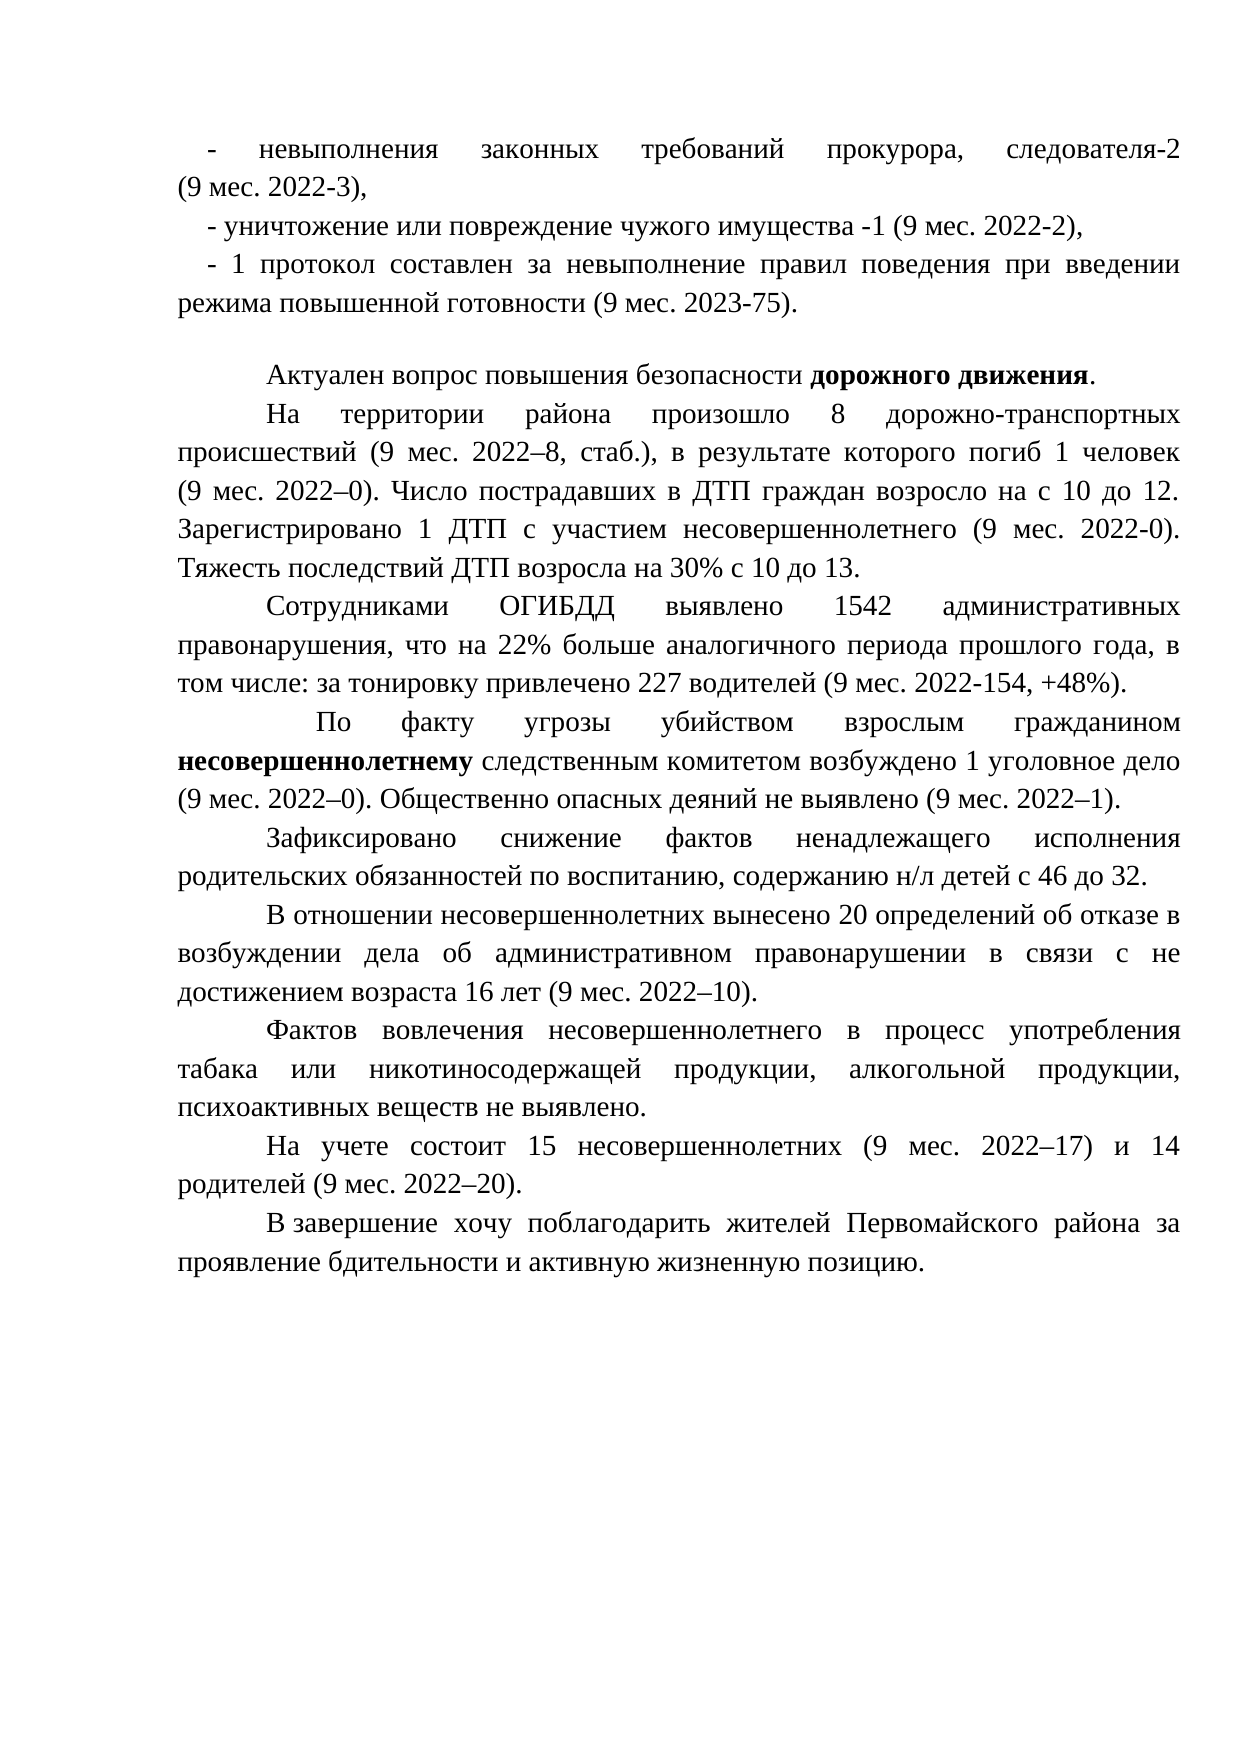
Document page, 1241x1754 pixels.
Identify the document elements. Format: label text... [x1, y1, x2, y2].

text - уничтожение или повреждение чужого имущества -1 (9 мес. 2022-2), [177, 207, 1189, 241]
text Зафиксировано снижение фактов ненадлежащего исполнения родительских обязанностей по воспитанию, содержанию н/л детей с 46 до 32. [177, 819, 1189, 892]
text На территории района произошло 8 дорожно-транспортных происшествий (9 мес. 2022–8, стаб.), в результате которого погиб 1 человек (9 мес. 2022–0). Число пострадавших в ДТП граждан возросло на с 10 до 12. Зарегистрировано 1 ДТП с участием несовершеннолетнего (9 мес. 2022-0). Тяжесть последствий ДТП возросла на 30% с 10 до 13. [177, 395, 1189, 583]
text По факту угрозы убийством взрослым гражданином несовершеннолетнему следственным комитетом возбуждено 1 уголовное дело (9 мес. 2022–0). Общественно опасных деяний не выявлено (9 мес. 2022–1). [177, 703, 1189, 815]
text Сотрудниками ОГИБДД выявлено 1542 административных правонарушения, что на 22% больше аналогичного периода прошлого года, в том числе: за тонировку привлечено 227 водителей (9 мес. 2022-154, +48%). [177, 587, 1189, 699]
text На учете состоит 15 несовершеннолетних (9 мес. 2022–17) и 14 родителей (9 мес. 2022–20). [177, 1127, 1189, 1200]
text - 1 протокол составлен за невыполнение правил поведения при введении режима повышенной готовности (9 мес. 2023-75). [177, 245, 1189, 318]
text В отношении несовершеннолетних вынесено 20 определений об отказе в возбуждении дела об административном правонарушении в связи с не достижением возраста 16 лет (9 мес. 2022–10). [177, 896, 1189, 1007]
text В завершение хочу поблагодарить жителей Первомайского района за проявление бдительности и активную жизненную позицию. [177, 1204, 1189, 1336]
text Актуален вопрос повышения безопасности дорожного движения. [177, 356, 1189, 391]
text - невыполнения законных требований прокурора, следователя-2 (9 мес. 2022-3), [177, 131, 1189, 203]
text Фактов вовлечения несовершеннолетнего в процесс употребления табака или никотиносодержащей продукции, алкогольной продукции, психоактивных веществ не выявлено. [177, 1011, 1189, 1123]
